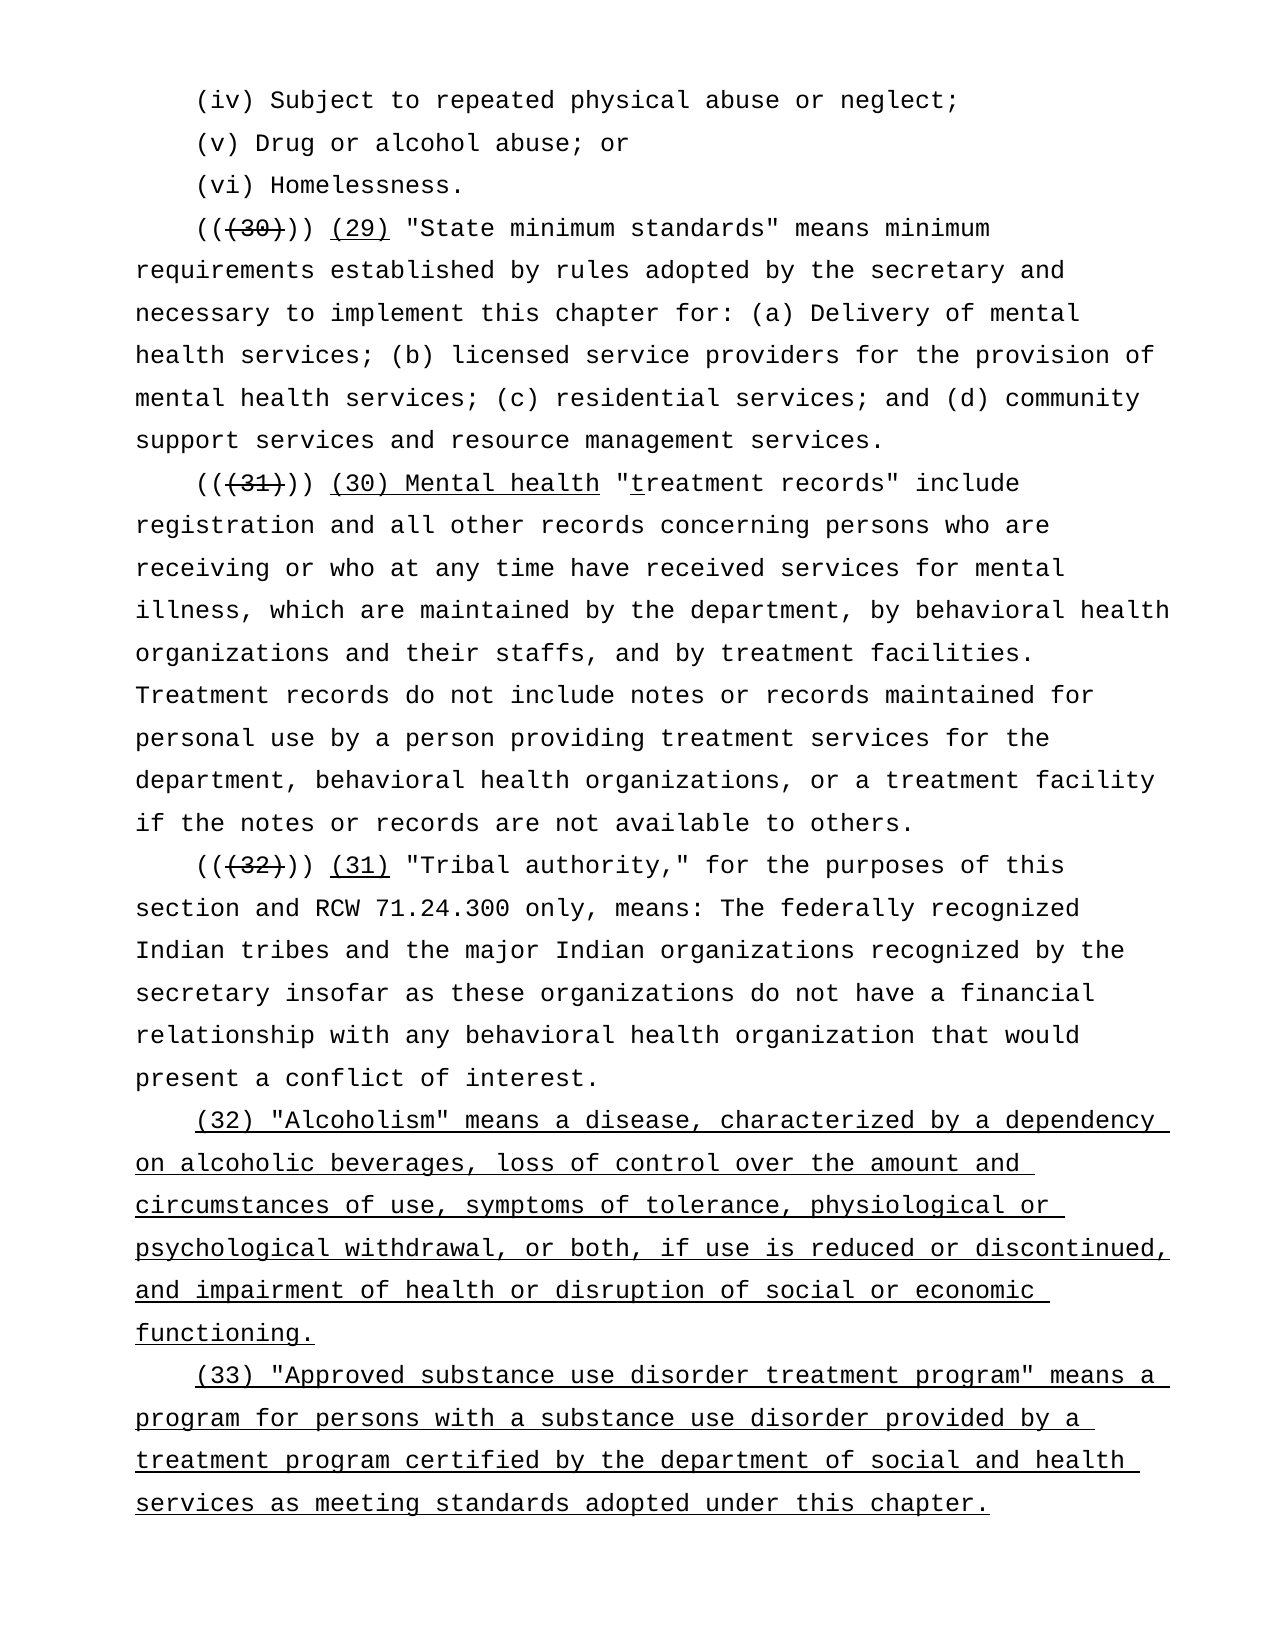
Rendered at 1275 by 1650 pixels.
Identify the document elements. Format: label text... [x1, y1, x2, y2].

text (vi) Homelessness. [135, 160, 1170, 202]
text (((32))) (31) "Tribal authority," for the purposes of this section and RCW 71.24.300 only, means: The federally recognized Indian tribes and the major Indian organizations recognized by the secretary insofar as these organizations do not have a financial relationship with any behavioral health organization that would present a conflict of interest. [135, 840, 1170, 1095]
text (32) "Alcoholism" means a disease, characterized by a dependency on alcoholic beverages, loss of control over the amount and circumstances of use, symptoms of tolerance, physiological or psychological withdrawal, or both, if use is reduced or discontinued, and impairment of health or disruption of social or economic functioning. [135, 1260, 1170, 1350]
text (v) Drug or alcohol abuse; or [135, 117, 1170, 160]
text (32) "Alcoholism" means a disease, characterized by a dependency on alcoholic beverages, loss of control over the amount and circumstances of use, symptoms of tolerance, physiological or psychological withdrawal, or both, if use is reduced or discontinued, and impairment of health or disruption of social or economic functioning. [135, 1095, 1170, 1259]
text (33) "Approved substance use disorder treatment program" means a program for persons with a substance use disorder provided by a treatment program certified by the department of social and health services as meeting standards adopted under this chapter. [135, 1350, 1170, 1520]
text (((30))) (29) "State minimum standards" means minimum requirements established by rules adopted by the secretary and necessary to implement this chapter for: (a) Delivery of mental health services; (b) licensed service providers for the provision of mental health services; (c) residential services; and (d) community support services and resource management services. [135, 202, 1170, 457]
text (((31))) (30) Mental health "treatment records" include registration and all other records concerning persons who are receiving or who at any time have received services for mental illness, which are maintained by the department, by behavioral health organizations and their staffs, and by treatment facilities. Treatment records do not include notes or records maintained for personal use by a person providing treatment services for the department, behavioral health organizations, or a treatment facility if the notes or records are not available to others. [135, 457, 1170, 840]
text (iv) Subject to repeated physical abuse or neglect; [135, 75, 1170, 117]
